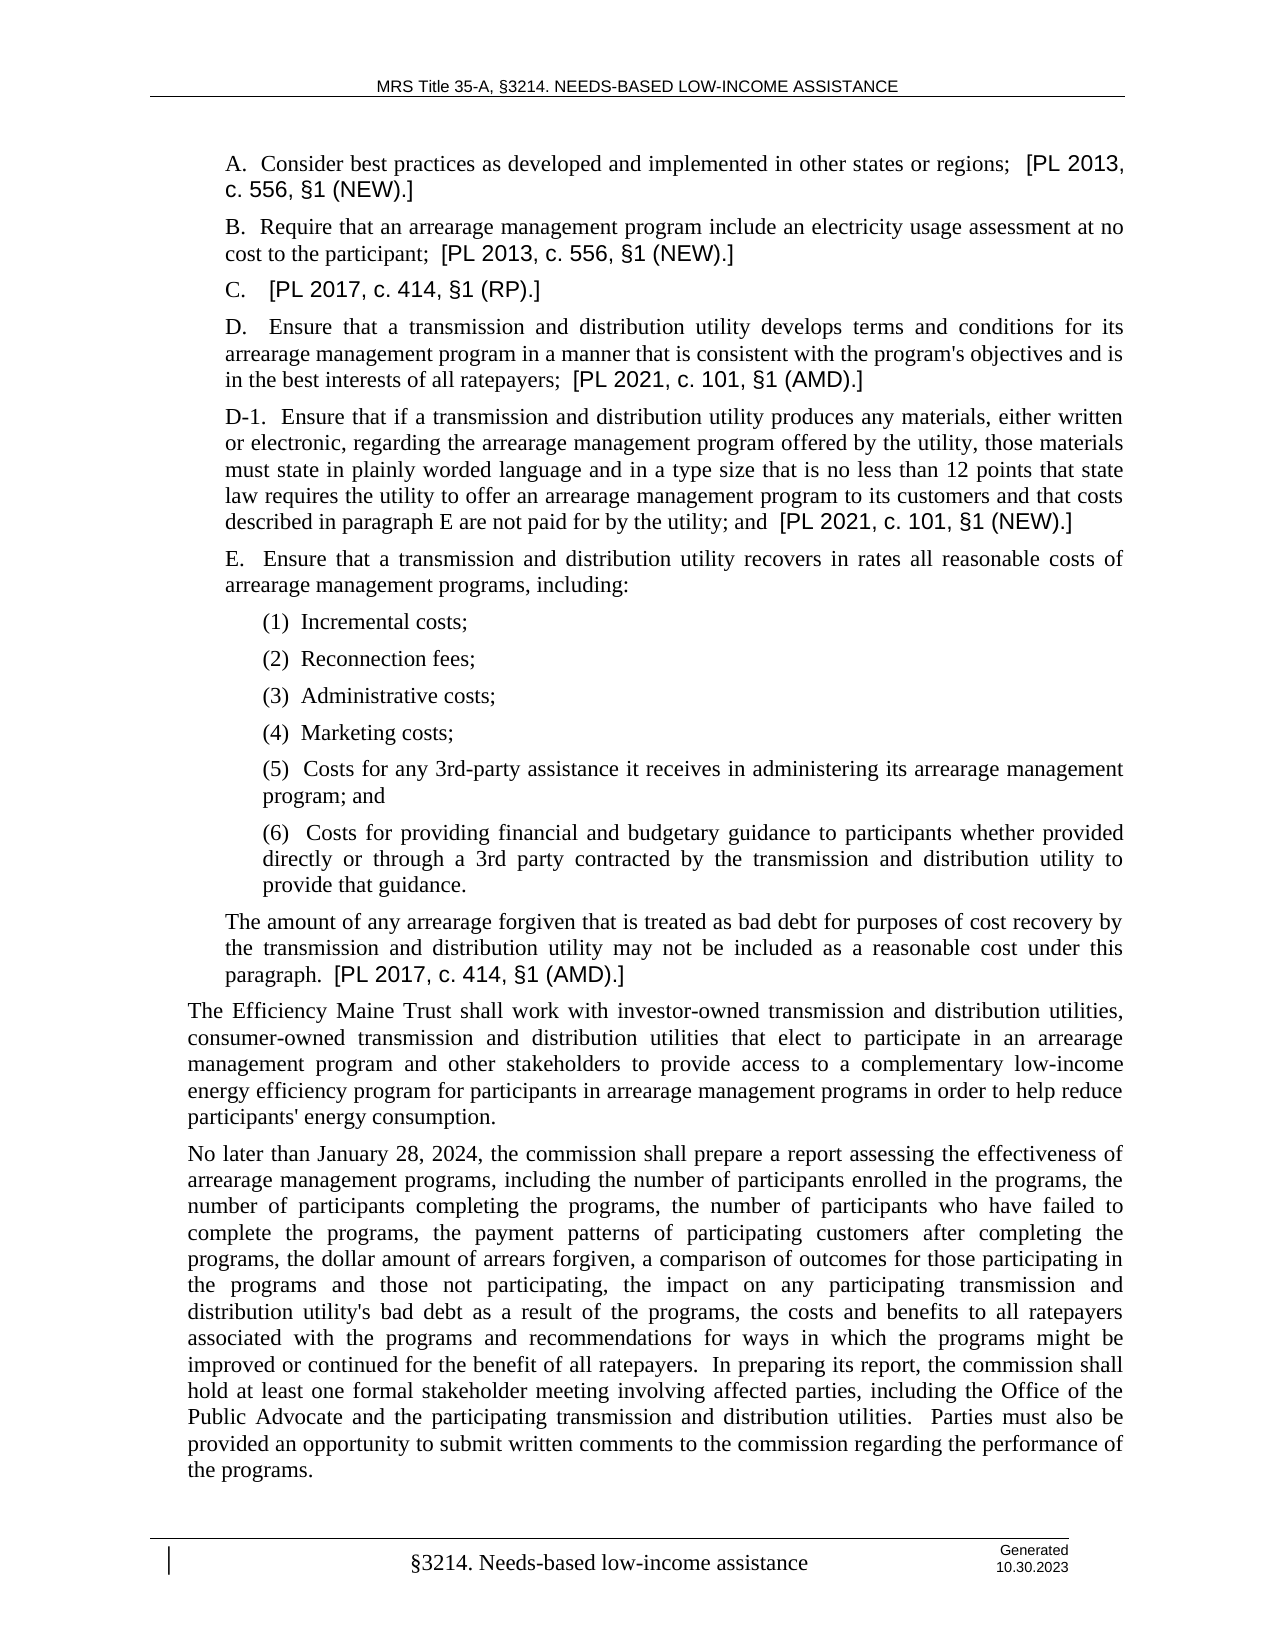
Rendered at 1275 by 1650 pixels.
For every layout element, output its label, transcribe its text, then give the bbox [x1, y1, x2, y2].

text D-1. Ensure that if a transmission and distribution utility produces any materials, either written or electronic, regarding the arrearage management program offered by the utility, those materials must state in plainly worded language and in a type size that is no less than 12 points that state law requires the utility to offer an arrearage management program to its customers and that costs described in paragraph E are not paid for by the utility; and [PL 2021, c. 101, §1 (NEW).] [225, 403, 1125, 535]
text The Efficiency Maine Trust shall work with investor-owned transmission and distribution utilities, consumer-owned transmission and distribution utilities that elect to participate in an arrearage management program and other stakeholders to provide access to a complementary low-income energy efficiency program for participants in arrearage management programs in order to help reduce participants' energy consumption. [187, 998, 1125, 1129]
text (6) Costs for providing financial and budgetary guidance to participants whether provided directly or through a 3rd party contracted by the transmission and distribution utility to provide that guidance. [262, 818, 1125, 898]
text A. Consider best practices as developed and implemented in other states or regions; [PL 2013, c. 556, §1 (NEW).] [225, 150, 1125, 203]
text B. Require that an arrearage management program include an electricity usage assessment at no cost to the participant; [PL 2013, c. 556, §1 (NEW).] [225, 213, 1125, 266]
text The amount of any arrearage forgiven that is treated as bad debt for purposes of cost recovery by the transmission and distribution utility may not be included as a reasonable cost under this paragraph. [PL 2017, c. 414, §1 (AMD).] [225, 908, 1125, 987]
text (4) Marketing costs; [262, 719, 1125, 745]
text (5) Costs for any 3rd-party assistance it receives in administering its arrearage management program; and [262, 755, 1125, 808]
text No later than January 28, 2024, the commission shall prepare a report assessing the effectiveness of arrearage management programs, including the number of participants enrolled in the programs, the number of participants completing the programs, the number of participants who have failed to complete the programs, the payment patterns of participating customers after completing the programs, the dollar amount of arrears forgiven, a comparison of outcomes for those participating in the programs and those not participating, the impact on any participating transmission and distribution utility's bad debt as a result of the programs, the costs and benefits to all ratepayers associated with the programs and recommendations for ways in which the programs might be improved or continued for the benefit of all ratepayers. In preparing its report, the commission shall hold at least one formal stakeholder meeting involving affected parties, including the Office of the Public Advocate and the participating transmission and distribution utilities. Parties must also be provided an opportunity to submit written comments to the commission regarding the performance of the programs. [187, 1140, 1125, 1482]
text (3) Administrative costs; [262, 682, 1125, 708]
text (1) Incremental costs; [262, 608, 1125, 635]
text C. [PL 2017, c. 414, §1 (RP).] [225, 276, 1125, 303]
text D. Ensure that a transmission and distribution utility develops terms and conditions for its arrearage management program in a manner that is consistent with the program's objectives and is in the best interests of all ratepayers; [PL 2021, c. 101, §1 (AMD).] [225, 313, 1125, 392]
text E. Ensure that a transmission and distribution utility recovers in rates all reasonable costs of arrearage management programs, including: [225, 545, 1125, 598]
text (2) Reconnection fees; [262, 645, 1125, 671]
